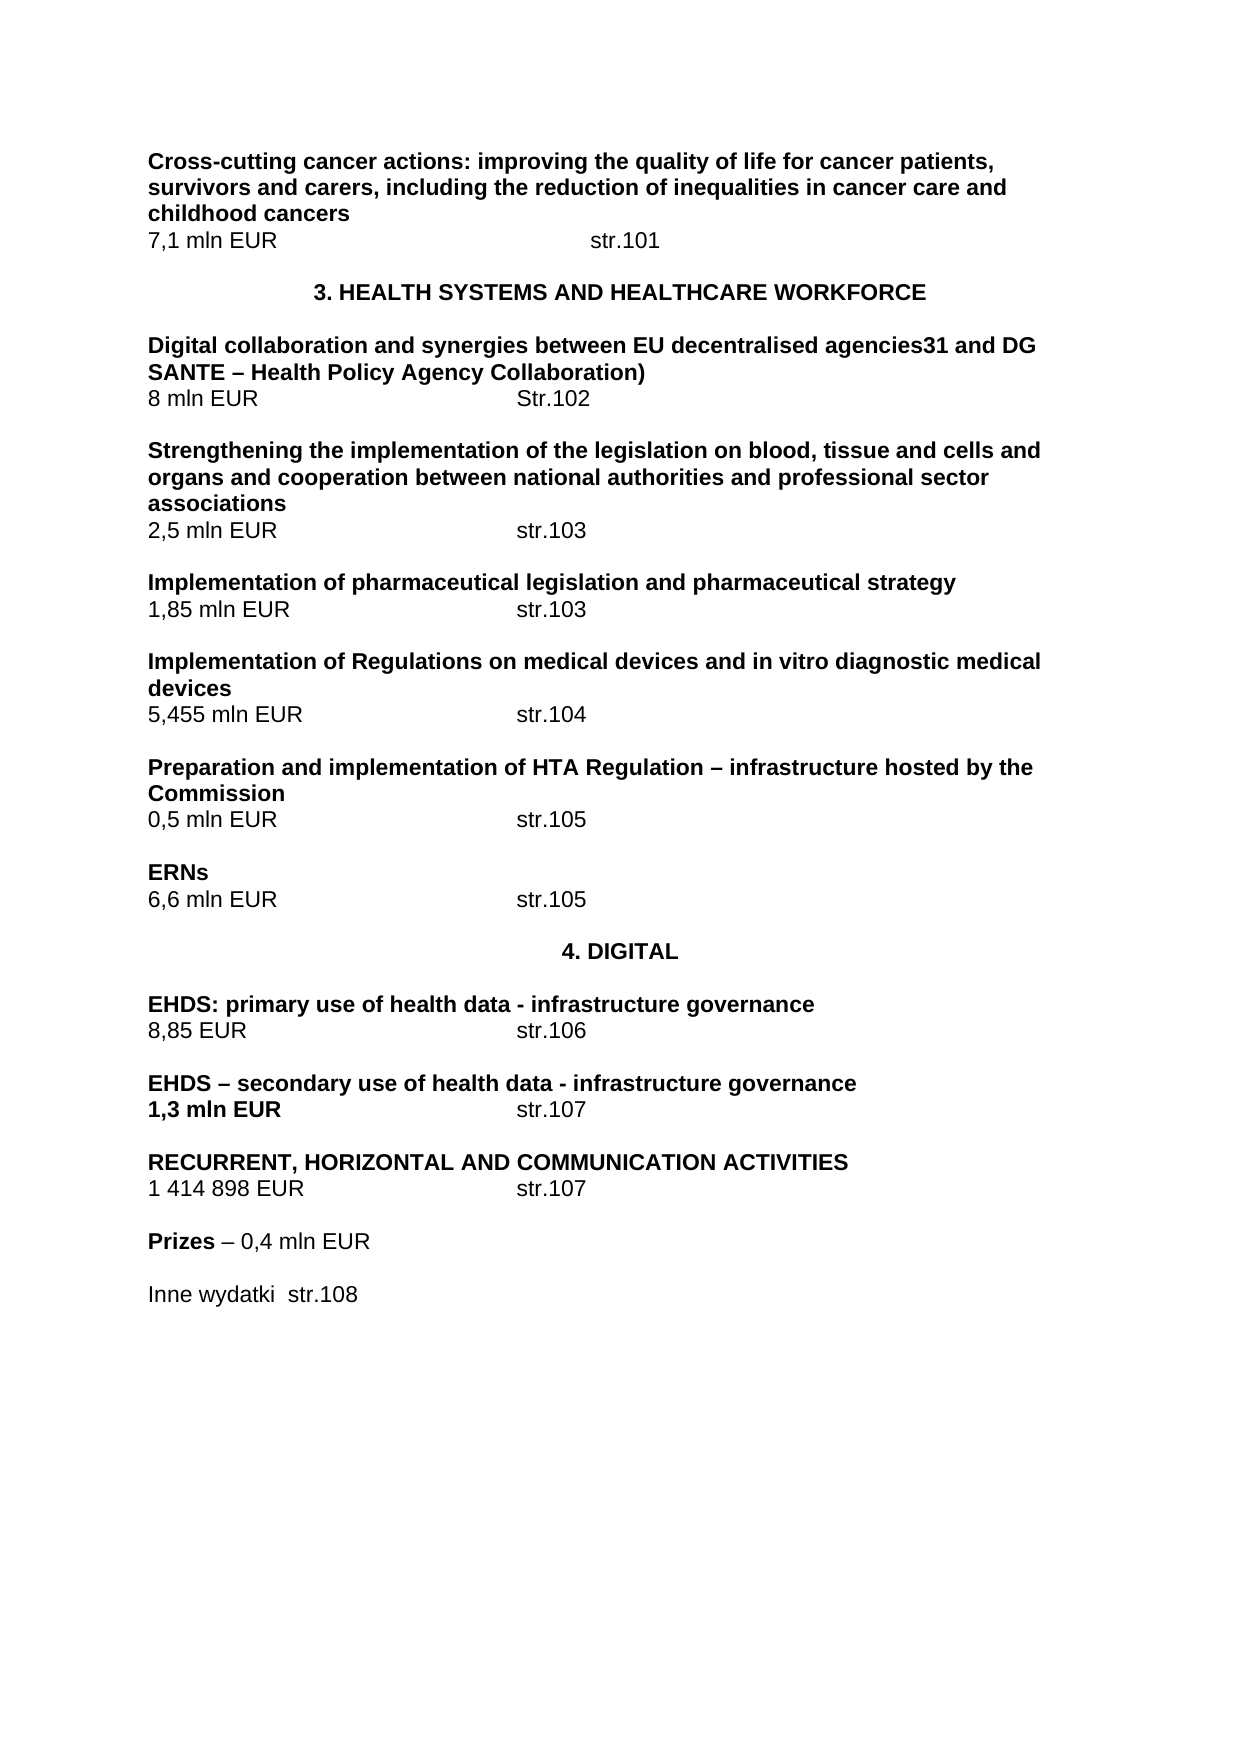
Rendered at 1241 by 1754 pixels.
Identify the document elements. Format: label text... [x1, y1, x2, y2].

text 8 mln EUR Str.102 [148, 385, 1093, 411]
text Strengthening the implementation of the legislation on blood, tissue and cells and organs and cooperation between national authorities and professional sector associations [148, 437, 1093, 517]
text 1,85 mln EUR str.103 [148, 596, 1093, 622]
text RECURRENT, HORIZONTAL AND COMMUNICATION ACTIVITIES [148, 1149, 1093, 1175]
text Inne wydatki str.108 [148, 1281, 1093, 1307]
text EHDS – secondary use of health data - infrastructure governance [148, 1070, 1093, 1096]
text Prizes – 0,4 mln EUR [148, 1228, 1093, 1254]
text 8,85 EUR str.106 [148, 1017, 1093, 1044]
text 4. DIGITAL [148, 938, 1093, 964]
text Cross-cutting cancer actions: improving the quality of life for cancer patients, survivors and carers, including the reduction of inequalities in cancer care and childhood cancers [148, 148, 1093, 227]
text 3. HEALTH SYSTEMS AND HEALTHCARE WORKFORCE [148, 279, 1093, 306]
text 2,5 mln EUR str.103 [148, 517, 1093, 543]
text 1,3 mln EUR str.107 [148, 1096, 1093, 1123]
text Implementation of pharmaceutical legislation and pharmaceutical strategy [148, 569, 1093, 596]
text Digital collaboration and synergies between EU decentralised agencies31 and DG SANTE – Health Policy Agency Collaboration) [148, 332, 1093, 385]
text Implementation of Regulations on medical devices and in vitro diagnostic medical devices [148, 648, 1093, 701]
text 7,1 mln EUR str.101 [148, 227, 1093, 253]
text 1 414 898 EUR str.107 [148, 1175, 1093, 1202]
text ERNs [148, 859, 1093, 886]
text 0,5 mln EUR str.105 [148, 806, 1093, 833]
text 6,6 mln EUR str.105 [148, 886, 1093, 912]
text 5,455 mln EUR str.104 [148, 701, 1093, 727]
text Preparation and implementation of HTA Regulation – infrastructure hosted by the Commission [148, 754, 1093, 806]
text EHDS: primary use of health data - infrastructure governance [148, 991, 1093, 1017]
